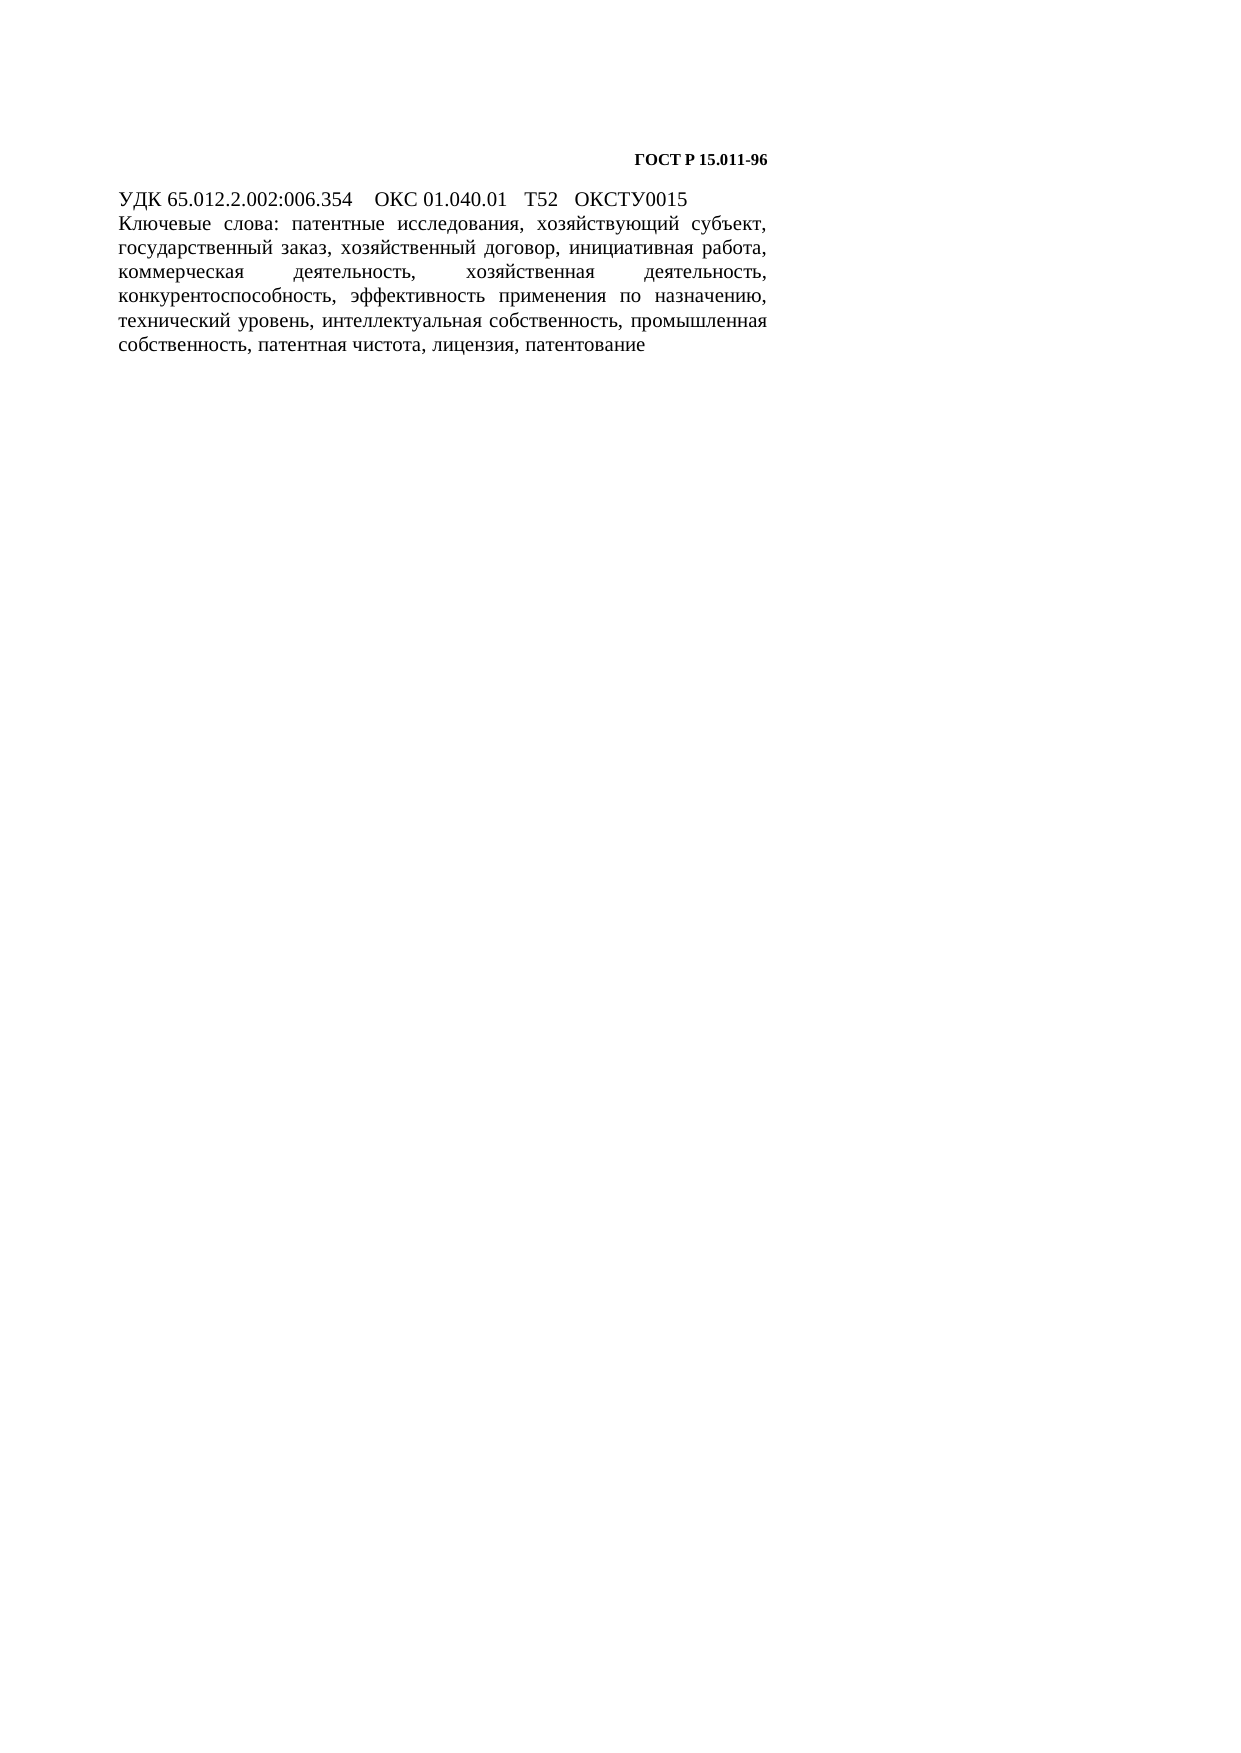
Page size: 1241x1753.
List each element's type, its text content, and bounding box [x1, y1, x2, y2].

text ГОСТ Р 15.011-96 [118, 150, 768, 168]
text УДК 65.012.2.002:006.354 ОКС 01.040.01 Т52 ОКСТУ0015 [118, 187, 768, 211]
text Ключевые слова: патентные исследования, хозяйствующий субъект, государственный заказ, хозяйственный договор, инициативная работа, коммерческая деятельность, хозяйственная деятельность, конкурентоспособность, эффективность применения по назначению, технический уровень, интеллектуальная собственность, промышленная собственность, патентная чистота, лицензия, патентование [118, 211, 768, 356]
